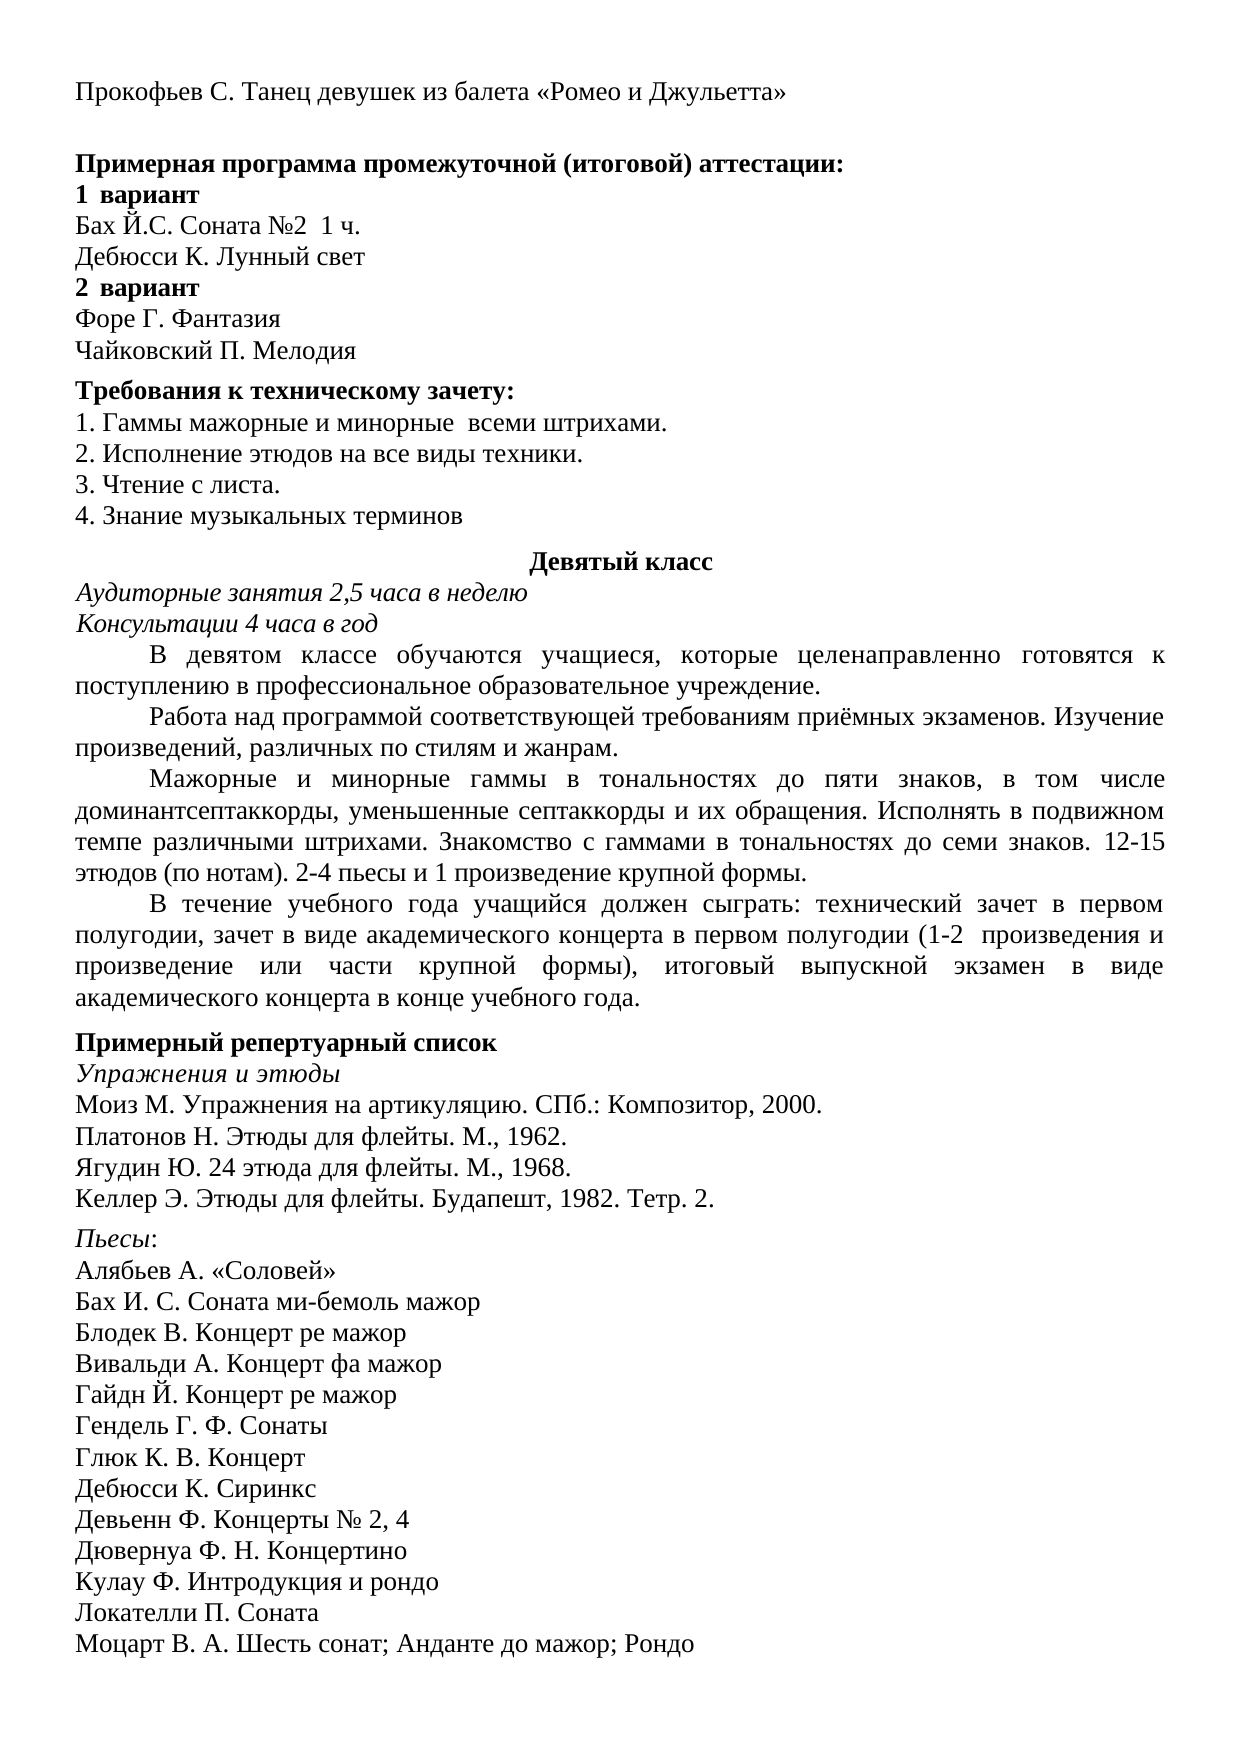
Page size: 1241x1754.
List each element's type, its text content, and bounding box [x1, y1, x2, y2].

text 2. Исполнение этюдов на все виды техники. [75, 437, 1165, 468]
text Мажорные и минорные гаммы в тональностях до пяти знаков, в том числе доминантсептаккорды, уменьшенные септаккорды и их обращения. Исполнять в подвижном темпе различными штрихами. Знакомство с гаммами в тональностях до семи знаков. 12-15 этюдов (по нотам). 2-4 пьесы и 1 произведение крупной формы. [75, 763, 1165, 887]
text Прокофьев С. Танец девушек из балета «Ромео и Джульетта» [75, 75, 1165, 106]
text Дебюсси К. Лунный свет [75, 240, 1165, 271]
text Ягудин Ю. 24 этюда для флейты. М., 1968. [75, 1151, 1165, 1182]
text Вивальди А. Концерт фа мажор [75, 1347, 1165, 1378]
text 1 вариант [75, 178, 1165, 209]
text Глюк К. В. Концерт [75, 1441, 1165, 1472]
text Келлер Э. Этюды для флейты. Будапешт, 1982. Тетр. 2. [75, 1182, 1165, 1213]
text Моиз М. Упражнения на артикуляцию. СПб.: Композитор, 2000. [75, 1088, 1165, 1119]
text Гайдн Й. Концерт ре мажор [75, 1378, 1165, 1409]
text Гендель Г. Ф. Сонаты [75, 1409, 1165, 1441]
text Блодек В. Концерт ре мажор [75, 1316, 1165, 1347]
text Дювернуа Ф. Н. Концертино [75, 1534, 1165, 1565]
text Бах И. С. Соната ми-бемоль мажор [75, 1285, 1165, 1316]
text Аудиторные занятия 2,5 часа в неделю Консультации 4 часа в год [76, 576, 733, 638]
text В девятом классе обучаются учащиеся, которые целенаправленно готовятся к поступлению в профессиональное образовательное учреждение. [75, 638, 1165, 700]
text Девьенн Ф. Концерты № 2, 4 [75, 1503, 1165, 1534]
text Чайковский П. Мелодия [75, 334, 1165, 365]
text Форе Г. Фантазия [75, 303, 1165, 334]
text 3. Чтение с листа. [75, 468, 1165, 499]
text Требования к техническому зачету: [75, 374, 1165, 406]
text Дебюсси К. Сиринкс [75, 1472, 1165, 1503]
text 1. Гаммы мажорные и минорные всеми штрихами. [75, 406, 1165, 437]
text Девятый класс [77, 544, 1165, 576]
text Алябьев А. «Соловей» [75, 1254, 1165, 1285]
text Упражнения и этюды [75, 1057, 1165, 1088]
text 4. Знание музыкальных терминов [75, 499, 1165, 530]
text Моцарт В. А. Шесть сонат; Анданте до мажор; Рондо [75, 1627, 1165, 1659]
text Примерная программа промежуточной (итоговой) аттестации: [75, 147, 1165, 178]
text Бах Й.С. Соната №2 1 ч. [75, 209, 1165, 240]
text Кулау Ф. Интродукция и рондо [75, 1565, 1165, 1596]
text Локателли П. Соната [75, 1596, 1165, 1627]
text Работа над программой соответствующей требованиям приёмных экзаменов. Изучение произведений, различных по стилям и жанрам. [75, 700, 1165, 763]
text В течение учебного года учащийся должен сыграть: технический зачет в первом полугодии, зачет в виде академического концерта в первом полугодии (1-2 произведения и произведение или части крупной формы), итоговый выпускной экзамен в виде академического концерта в конце учебного года. [75, 887, 1165, 1012]
text Пьесы: [75, 1223, 1165, 1254]
text Платонов Н. Этюды для флейты. М., 1962. [75, 1119, 1165, 1151]
text Примерный репертуарный список [75, 1026, 1165, 1057]
list вариант [75, 271, 1165, 303]
